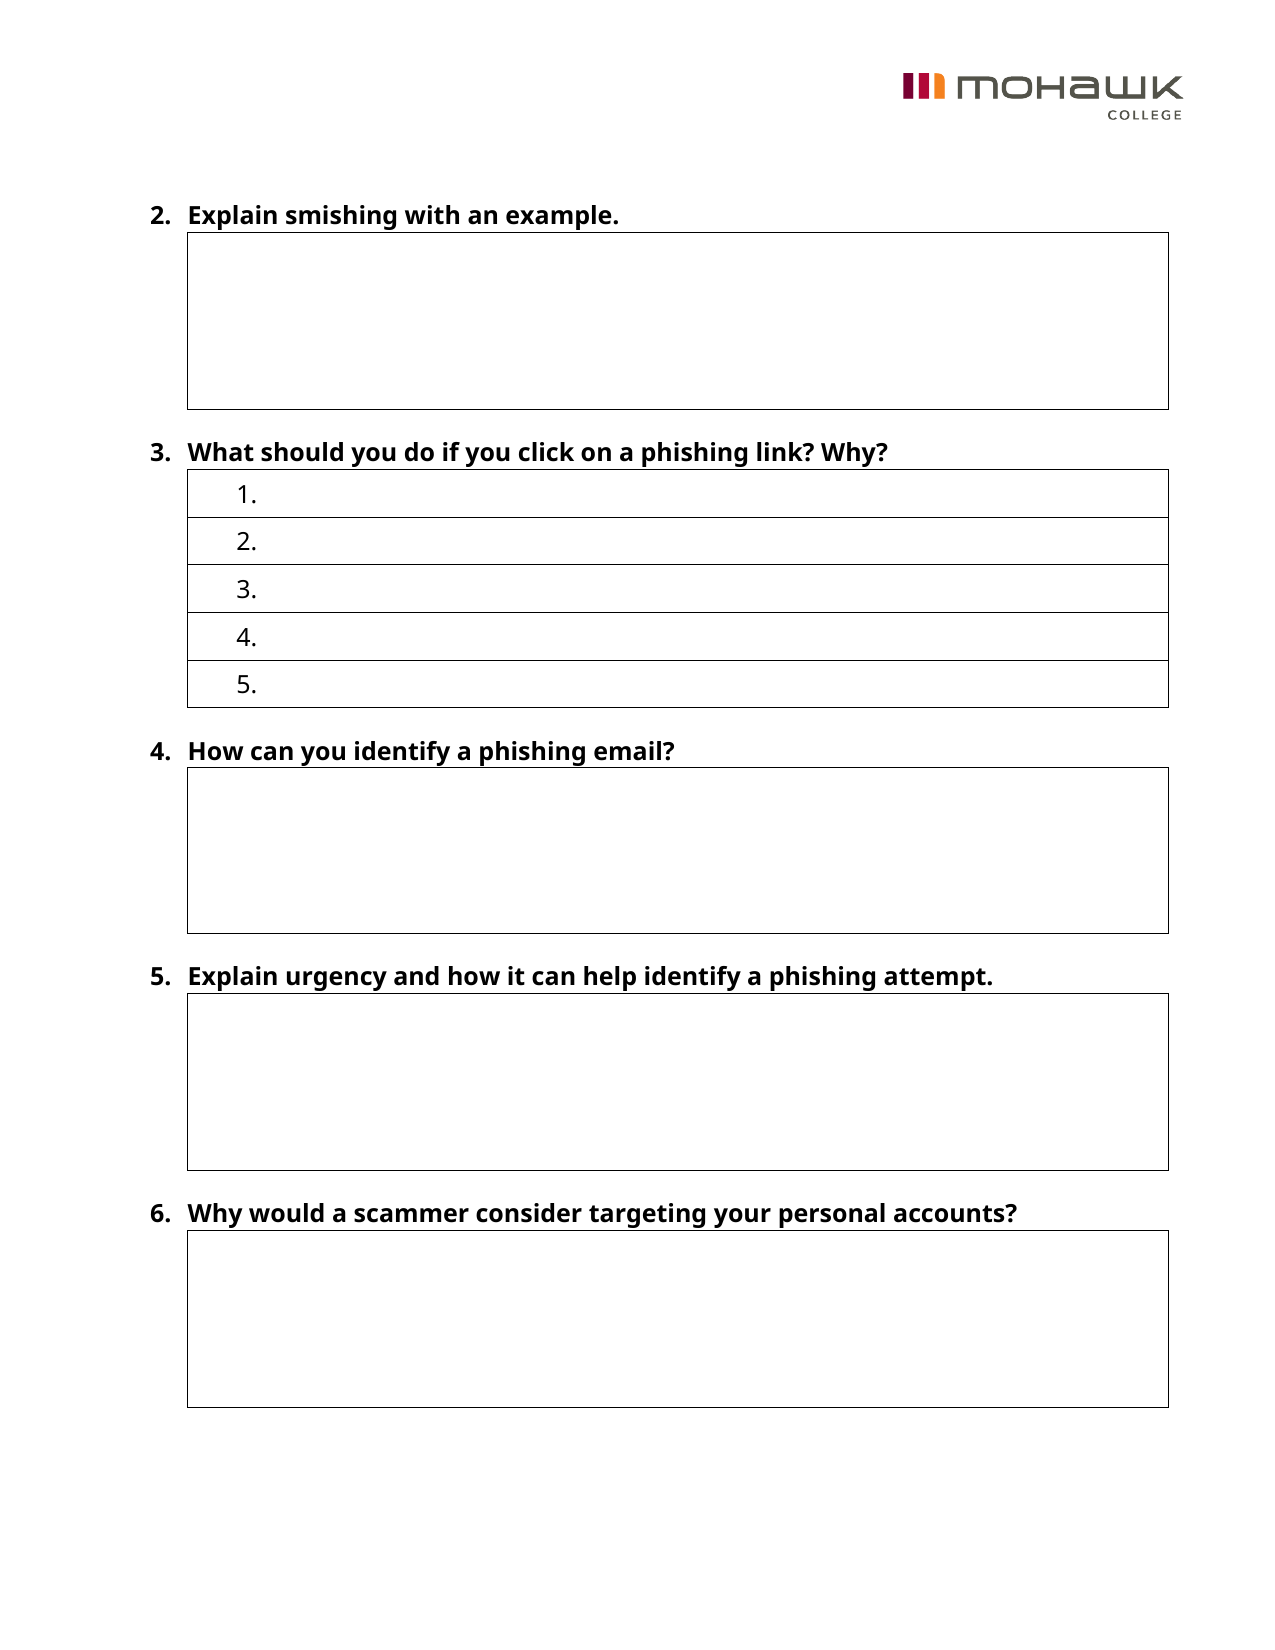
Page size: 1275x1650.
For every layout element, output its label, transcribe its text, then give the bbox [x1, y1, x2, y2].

table_cell [188, 518, 1168, 564]
list Explain urgency and how it can help identify a phishing attempt. [150, 959, 1184, 993]
table_cell [188, 565, 1168, 612]
list Why would a scammer consider targeting your personal accounts? [150, 1196, 1184, 1230]
table_header [188, 768, 1168, 933]
list Explain smishing with an example. [150, 198, 1184, 232]
table_header [188, 1231, 1168, 1407]
table_header [188, 470, 1168, 517]
table_cell [188, 613, 1168, 659]
list How can you identify a phishing email? [150, 733, 1184, 767]
table_header [188, 233, 1168, 409]
table_header [188, 994, 1168, 1170]
picture [903, 73, 1184, 120]
list What should you do if you click on a phishing link? Why? [150, 435, 1184, 469]
table_cell [188, 661, 1168, 707]
